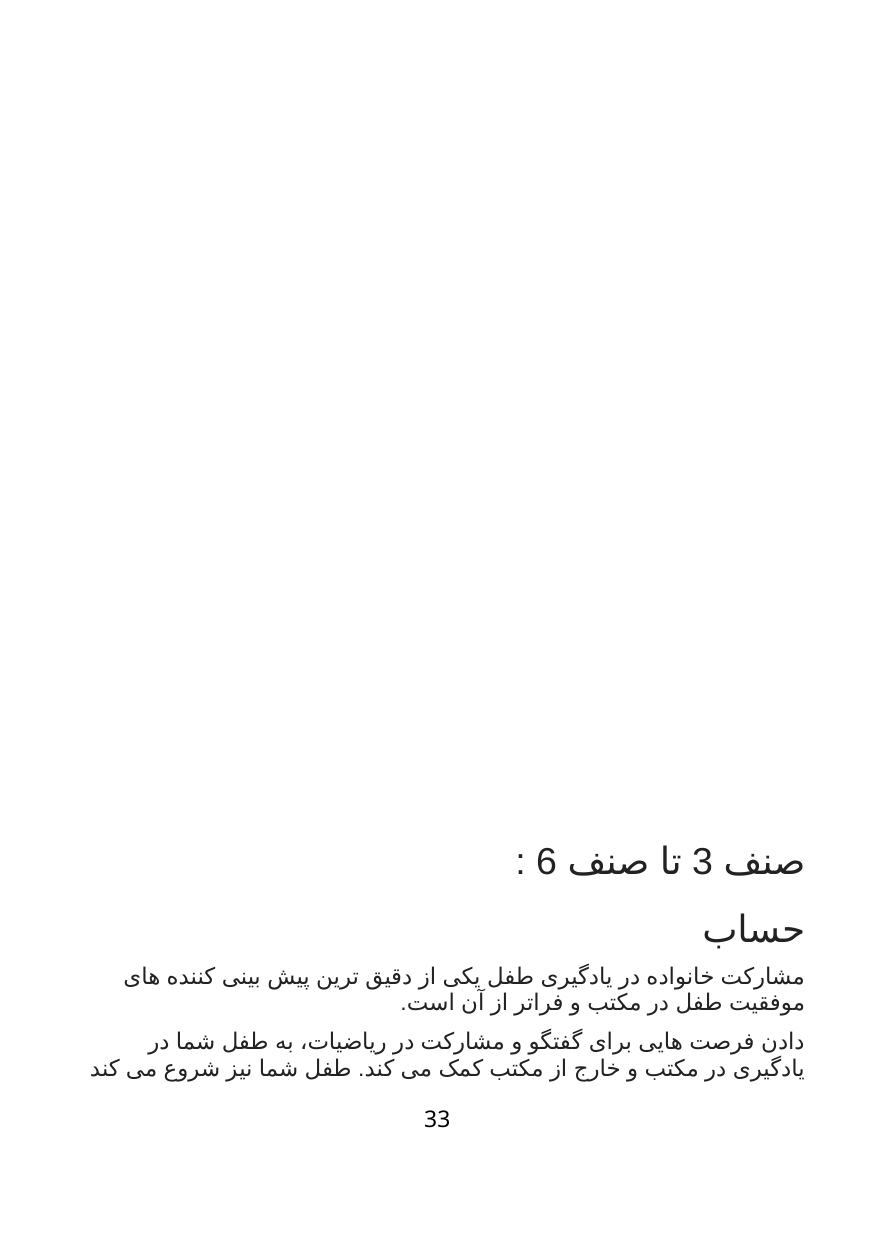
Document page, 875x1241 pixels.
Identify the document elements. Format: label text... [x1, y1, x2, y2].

text صنف 3 تا صنف 6 : [75, 839, 805, 882]
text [75, 1028, 805, 1081]
text حساب [75, 907, 805, 951]
text مشارکت خانواده در یادگیری طفل یکی از دقیق ترین پیش بینی کننده های موفقیت طفل در مکتب و فراتر از آن است. [75, 963, 805, 1016]
